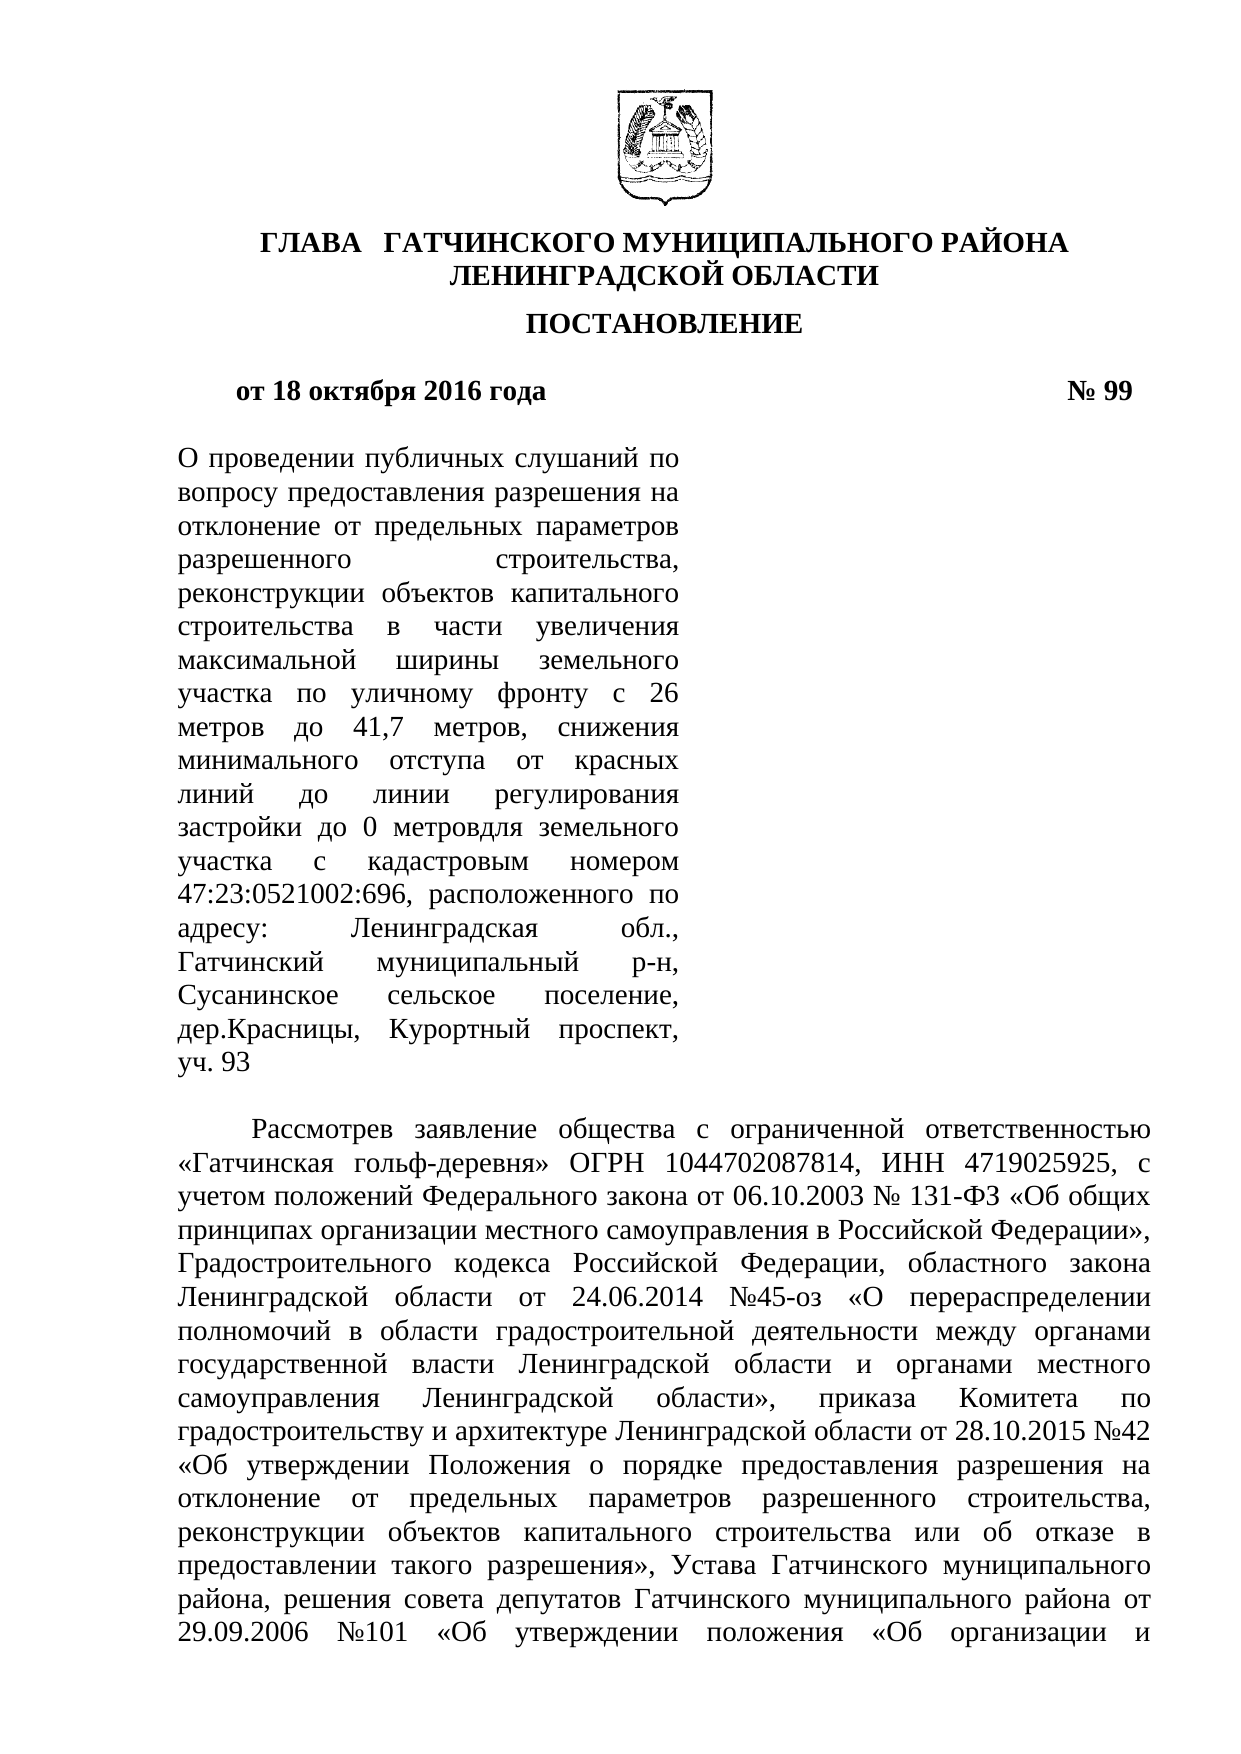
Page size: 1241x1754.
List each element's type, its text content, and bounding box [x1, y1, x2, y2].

picture [615, 88, 714, 206]
text О проведении публичных слушаний по вопросу предоставления разрешения на отклонение от предельных параметров разрешенного строительства, реконструкции объектов капитального строительства в части увеличения максимальной ширины земельного участка по уличному фронту с 26 метров до 41,7 метров, снижения минимального отступа от красных линий до линии регулирования застройки до 0 метровдля земельного участка с кадастровым номером 47:23:0521002:696, расположенного по адресу: Ленинградская обл., Гатчинский муниципальный р-н, Сусанинское сельское поселение, дер.Красницы, Курортный проспект, уч. 93 [177, 441, 679, 1078]
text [177, 1111, 1152, 1648]
text ПОСТАНОВЛЕНИЕ [177, 306, 1152, 340]
text ГЛАВА ГАТЧИНСКОГО МУНИЦИПАЛЬНОГО РАЙОНА [177, 225, 1152, 258]
text от 18 октября 2016 года № 99 [177, 373, 1152, 407]
text ЛЕНИНГРАДСКОЙ ОБЛАСТИ [177, 258, 1152, 292]
